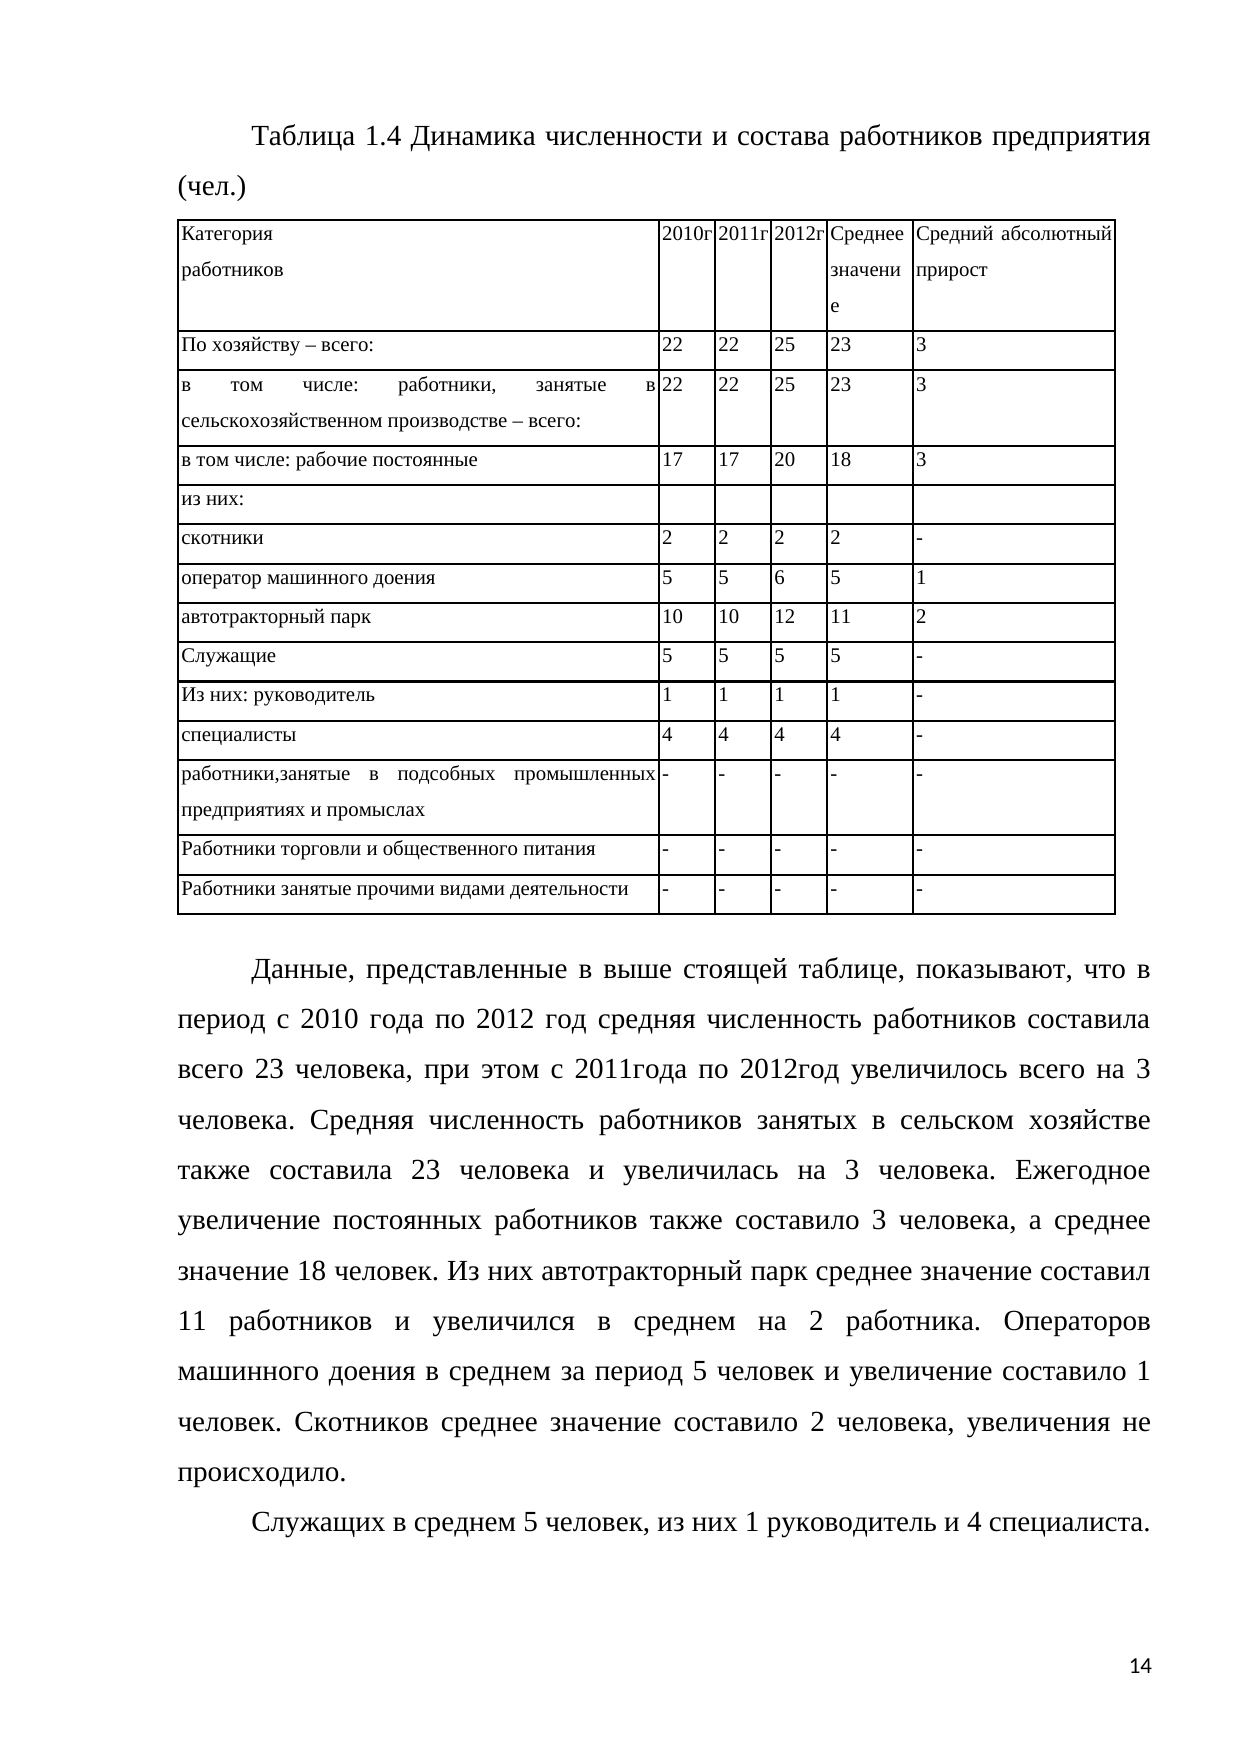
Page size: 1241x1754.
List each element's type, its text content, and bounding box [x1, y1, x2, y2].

table_cell - [914, 683, 1114, 719]
table_cell 2 [660, 525, 714, 562]
table_cell 10 [716, 604, 770, 641]
table_cell - [914, 761, 1114, 834]
table_cell автотракторный парк [179, 604, 658, 641]
table_cell 5 [660, 565, 714, 602]
table_header Среднее значение [828, 221, 912, 330]
table_cell 4 [828, 722, 912, 759]
table_header 2010г [660, 221, 714, 330]
table_cell 5 [660, 643, 714, 680]
table_cell 17 [716, 447, 770, 484]
table_cell [914, 486, 1114, 523]
table_cell 5 [716, 643, 770, 680]
table_cell из них: [179, 486, 658, 523]
table_cell Работники занятые прочими видами деятельности [179, 876, 658, 913]
table_cell 5 [828, 643, 912, 680]
table_cell [716, 486, 770, 523]
text Данные, представленные в выше стоящей таблице, показывают, что в период с 2010 года по 2012 год средняя численность работников составила всего 23 человека, при этом с 2011года по 2012год увеличилось всего на 3 человека. Средняя численность работников занятых в сельском хозяйстве также составила 23 человека и увеличилась на 3 человека. Ежегодное увеличение постоянных работников также составило 3 человека, а среднее значение 18 человек. Из них автотракторный парк среднее значение составил 11 работников и увеличился в среднем на 2 работника. Операторов машинного доения в среднем за период 5 человек и увеличение составило 1 человек. Скотников среднее значение составило 2 человека, увеличения не происходило. [177, 951, 1152, 1487]
table_cell 1 [716, 683, 770, 719]
table_cell - [660, 836, 714, 873]
table_cell 5 [772, 643, 826, 680]
table_cell Из них: руководитель [179, 683, 658, 719]
table_cell - [914, 643, 1114, 680]
table_cell - [660, 761, 714, 834]
table_cell 10 [660, 604, 714, 641]
table_cell - [772, 836, 826, 873]
table_cell 25 [772, 371, 826, 445]
table_cell 20 [772, 447, 826, 484]
table_cell - [772, 876, 826, 913]
table_cell 22 [716, 371, 770, 445]
table_cell - [828, 836, 912, 873]
table_cell 3 [914, 332, 1114, 369]
table_cell - [716, 876, 770, 913]
table_cell - [828, 761, 912, 834]
table_cell - [914, 722, 1114, 759]
table_cell специалисты [179, 722, 658, 759]
table_cell 4 [660, 722, 714, 759]
table_cell [660, 486, 714, 523]
table_cell Работники торговли и общественного питания [179, 836, 658, 873]
table_cell 22 [716, 332, 770, 369]
table_cell 11 [828, 604, 912, 641]
table_cell 12 [772, 604, 826, 641]
table_header Средний абсолютный прирост [914, 221, 1114, 330]
table_cell [772, 486, 826, 523]
table_cell 3 [914, 447, 1114, 484]
table_cell 5 [716, 565, 770, 602]
table_cell 25 [772, 332, 826, 369]
table_cell 5 [828, 565, 912, 602]
table_cell 4 [716, 722, 770, 759]
table_cell 2 [828, 525, 912, 562]
table_cell 23 [828, 332, 912, 369]
table_cell - [772, 761, 826, 834]
table_cell оператор машинного доения [179, 565, 658, 602]
table_header 2012г [772, 221, 826, 330]
table_cell скотники [179, 525, 658, 562]
table_cell 22 [660, 371, 714, 445]
table_cell - [716, 761, 770, 834]
table_cell - [716, 836, 770, 873]
table_cell 1 [828, 683, 912, 719]
table_cell 1 [772, 683, 826, 719]
table_cell 4 [772, 722, 826, 759]
table_cell 22 [660, 332, 714, 369]
table_cell - [914, 876, 1114, 913]
table_cell По хозяйству – всего: [179, 332, 658, 369]
table_cell 17 [660, 447, 714, 484]
table_cell 23 [828, 371, 912, 445]
table_cell - [828, 876, 912, 913]
table_header Категория работников [179, 221, 658, 330]
table_cell 1 [660, 683, 714, 719]
table_cell 6 [772, 565, 826, 602]
table_header 2011г [716, 221, 770, 330]
table_cell - [914, 836, 1114, 873]
table_cell 18 [828, 447, 912, 484]
table_cell 1 [914, 565, 1114, 602]
text Таблица 1.4 Динамика численности и состава работников предприятия (чел.) [177, 118, 1152, 202]
table_cell - [914, 525, 1114, 562]
table_cell 3 [914, 371, 1114, 445]
table_cell работники,занятые в подсобных промышленных предприятиях и промыслах [179, 761, 658, 834]
table_cell в том числе: работники, занятые в сельскохозяйственном производстве – всего: [179, 371, 658, 445]
table_cell Служащие [179, 643, 658, 680]
table_cell 2 [914, 604, 1114, 641]
table_cell 2 [772, 525, 826, 562]
table_cell - [660, 876, 714, 913]
text Служащих в среднем 5 человек, из них 1 руководитель и 4 специалиста. [177, 1504, 1152, 1538]
table_cell 2 [716, 525, 770, 562]
table_cell в том числе: рабочие постоянные [179, 447, 658, 484]
table_cell [828, 486, 912, 523]
